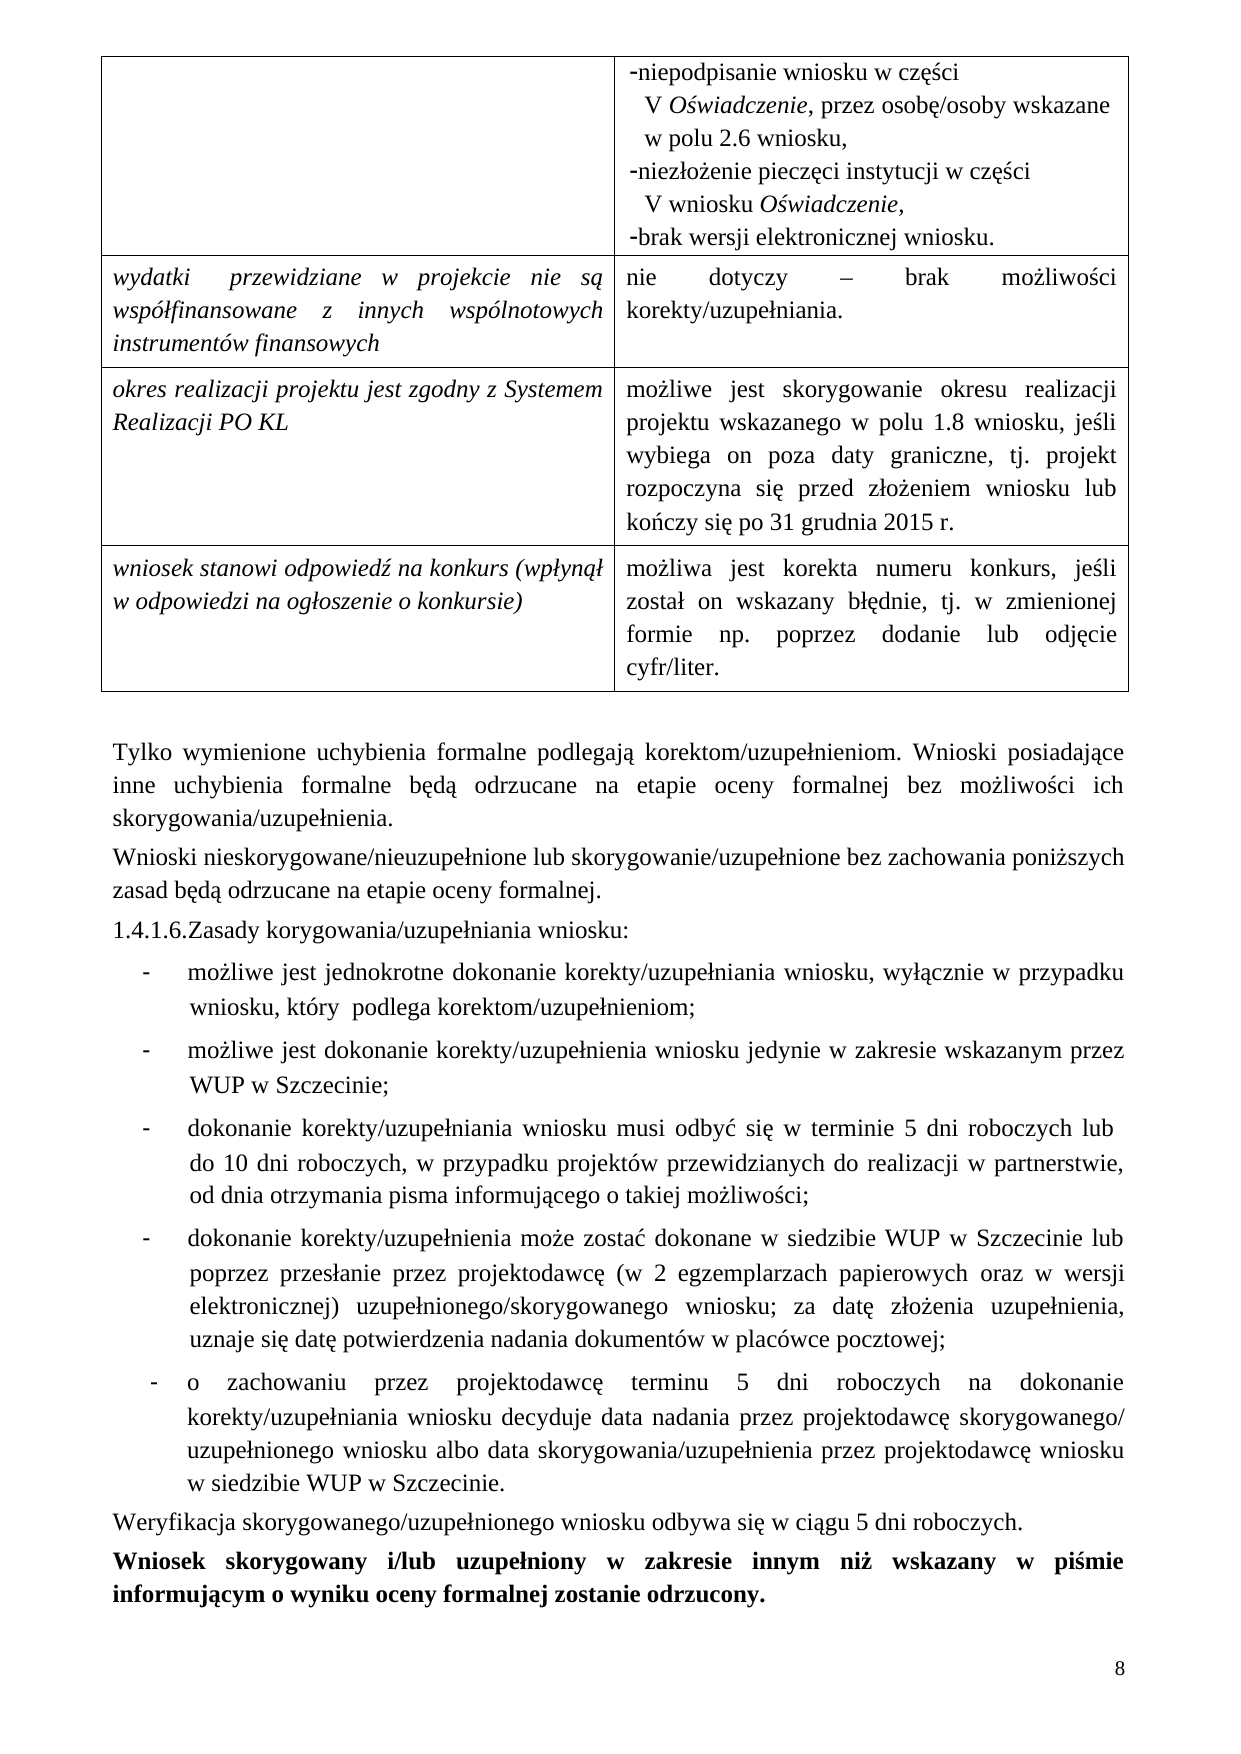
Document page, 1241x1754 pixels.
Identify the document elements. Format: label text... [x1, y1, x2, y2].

text Wnioski nieskorygowane/nieuzupełnione lub skorygowanie/uzupełnione bez zachowania poniższych zasad będą odrzucane na etapie oceny formalnej. [112, 842, 1125, 904]
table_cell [102, 57, 614, 255]
list Zasady korygowania/uzupełniania wniosku: [112, 915, 1125, 943]
list o zachowaniu przez projektodawcę terminu 5 dni roboczych na dokonanie korekty/uzupełniania wniosku decyduje data nadania przez projektodawcę skorygowanego/ uzupełnionego wniosku albo data skorygowania/uzupełnienia przez projektodawcę wniosku w siedzibie WUP w Szczecinie. [150, 1363, 1125, 1497]
table_cell wniosek stanowi odpowiedź na konkurs (wpłynął w odpowiedzi na ogłoszenie o konkursie) [102, 546, 614, 691]
list dokonanie korekty/uzupełnienia może zostać dokonane w siedzibie WUP w Szczecinie lub poprzez przesłanie przez projektodawcę (w 2 egzemplarzach papierowych oraz w wersji elektronicznej) uzupełnionego/skorygowanego wniosku; za datę złożenia uzupełnienia, uznaje się datę potwierdzenia nadania dokumentów w placówce pocztowej; [142, 1220, 1125, 1353]
text Weryfikacja skorygowanego/uzupełnionego wniosku odbywa się w ciągu 5 dni roboczych. [112, 1507, 1125, 1536]
list możliwe jest jednokrotne dokonanie korekty/uzupełniania wniosku, wyłącznie w przypadku wniosku, który podlega korektom/uzupełnieniom; [142, 954, 1125, 1021]
list możliwe jest dokonanie korekty/uzupełnienia wniosku jedynie w zakresie wskazanym przez WUP w Szczecinie; [142, 1032, 1125, 1099]
list dokonanie korekty/uzupełniania wniosku musi odbyć się w terminie 5 dni roboczych lub do 10 dni roboczych, w przypadku projektów przewidzianych do realizacji w partnerstwie, od dnia otrzymania pisma informującego o takiej możliwości; [142, 1109, 1125, 1209]
table_cell okres realizacji projektu jest zgodny z Systemem Realizacji PO KL [102, 368, 614, 545]
table_cell nie dotyczy – brak możliwości korekty/uzupełniania. [615, 256, 1128, 367]
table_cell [615, 57, 1128, 255]
text Wniosek skorygowany i/lub uzupełniony w zakresie innym niż wskazany w piśmie informującym o wyniku oceny formalnej zostanie odrzucony. [112, 1546, 1125, 1608]
table_cell możliwe jest skorygowanie okresu realizacji projektu wskazanego w polu 1.8 wniosku, jeśli wybiega on poza daty graniczne, tj. projekt rozpoczyna się przed złożeniem wniosku lub kończy się po 31 grudnia 2015 r. [615, 368, 1128, 545]
table_cell możliwa jest korekta numeru konkurs, jeśli został on wskazany błędnie, tj. w zmienionej formie np. poprzez dodanie lub odjęcie cyfr/liter. [615, 546, 1128, 691]
text Tylko wymienione uchybienia formalne podlegają korektom/uzupełnieniom. Wnioski posiadające inne uchybienia formalne będą odrzucane na etapie oceny formalnej bez możliwości ich skorygowania/uzupełnienia. [112, 737, 1125, 832]
table_cell wydatki przewidziane w projekcie nie są współfinansowane z innych wspólnotowych instrumentów finansowych [102, 256, 614, 367]
